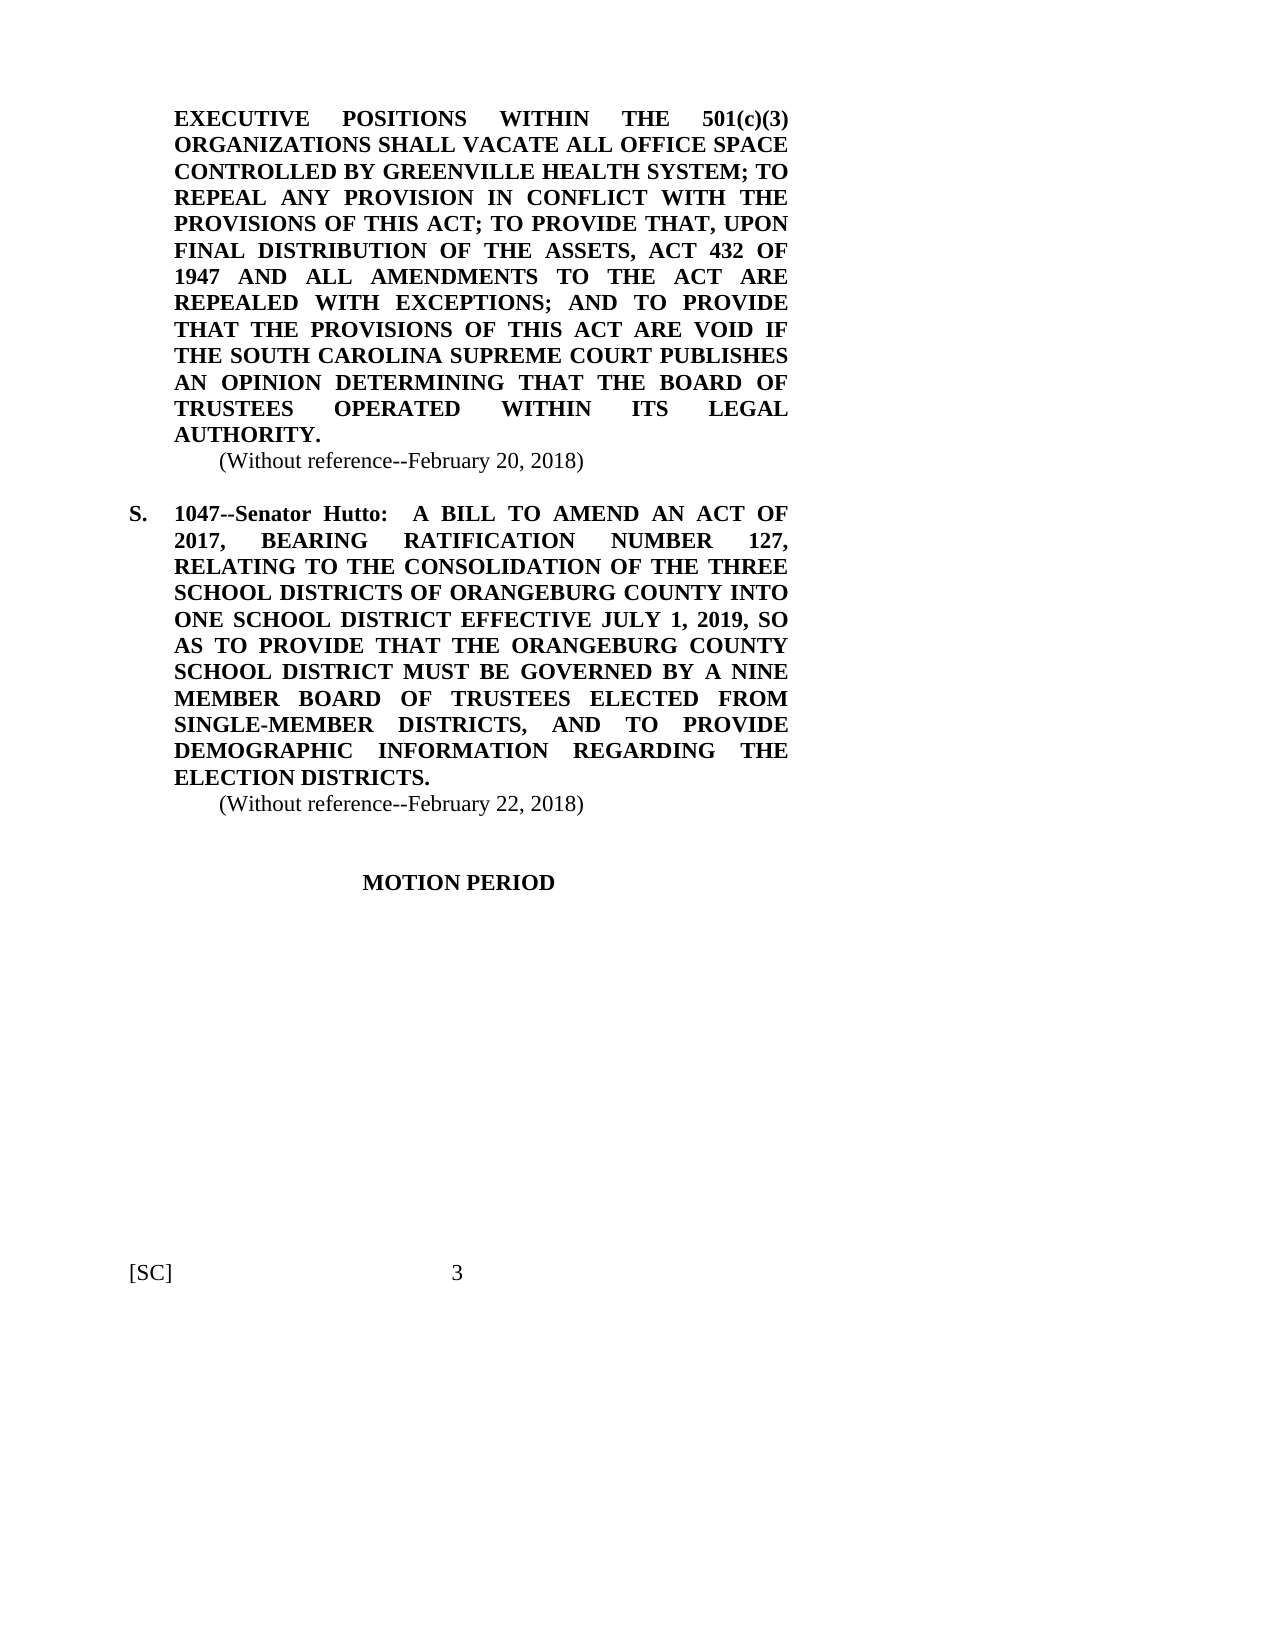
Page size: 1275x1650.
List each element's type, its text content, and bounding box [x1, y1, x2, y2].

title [129, 105, 789, 448]
subtitle MOTION PERIOD [129, 869, 789, 896]
text (Without reference--February 22, 2018) [219, 790, 789, 817]
title S. 1047--Senator Hutto: A BILL TO AMEND AN ACT OF 2017, BEARING RATIFICATION NUMBER 127, RELATING TO THE CONSOLIDATION OF THE THREE SCHOOL DISTRICTS OF ORANGEBURG COUNTY INTO ONE SCHOOL DISTRICT EFFECTIVE JULY 1, 2019, SO AS TO PROVIDE THAT THE ORANGEBURG COUNTY SCHOOL DISTRICT MUST BE GOVERNED BY A NINE MEMBER BOARD OF TRUSTEES ELECTED FROM SINGLE-MEMBER DISTRICTS, AND TO PROVIDE DEMOGRAPHIC INFORMATION REGARDING THE ELECTION DISTRICTS. [129, 500, 789, 790]
text (Without reference--February 20, 2018) [219, 448, 789, 474]
